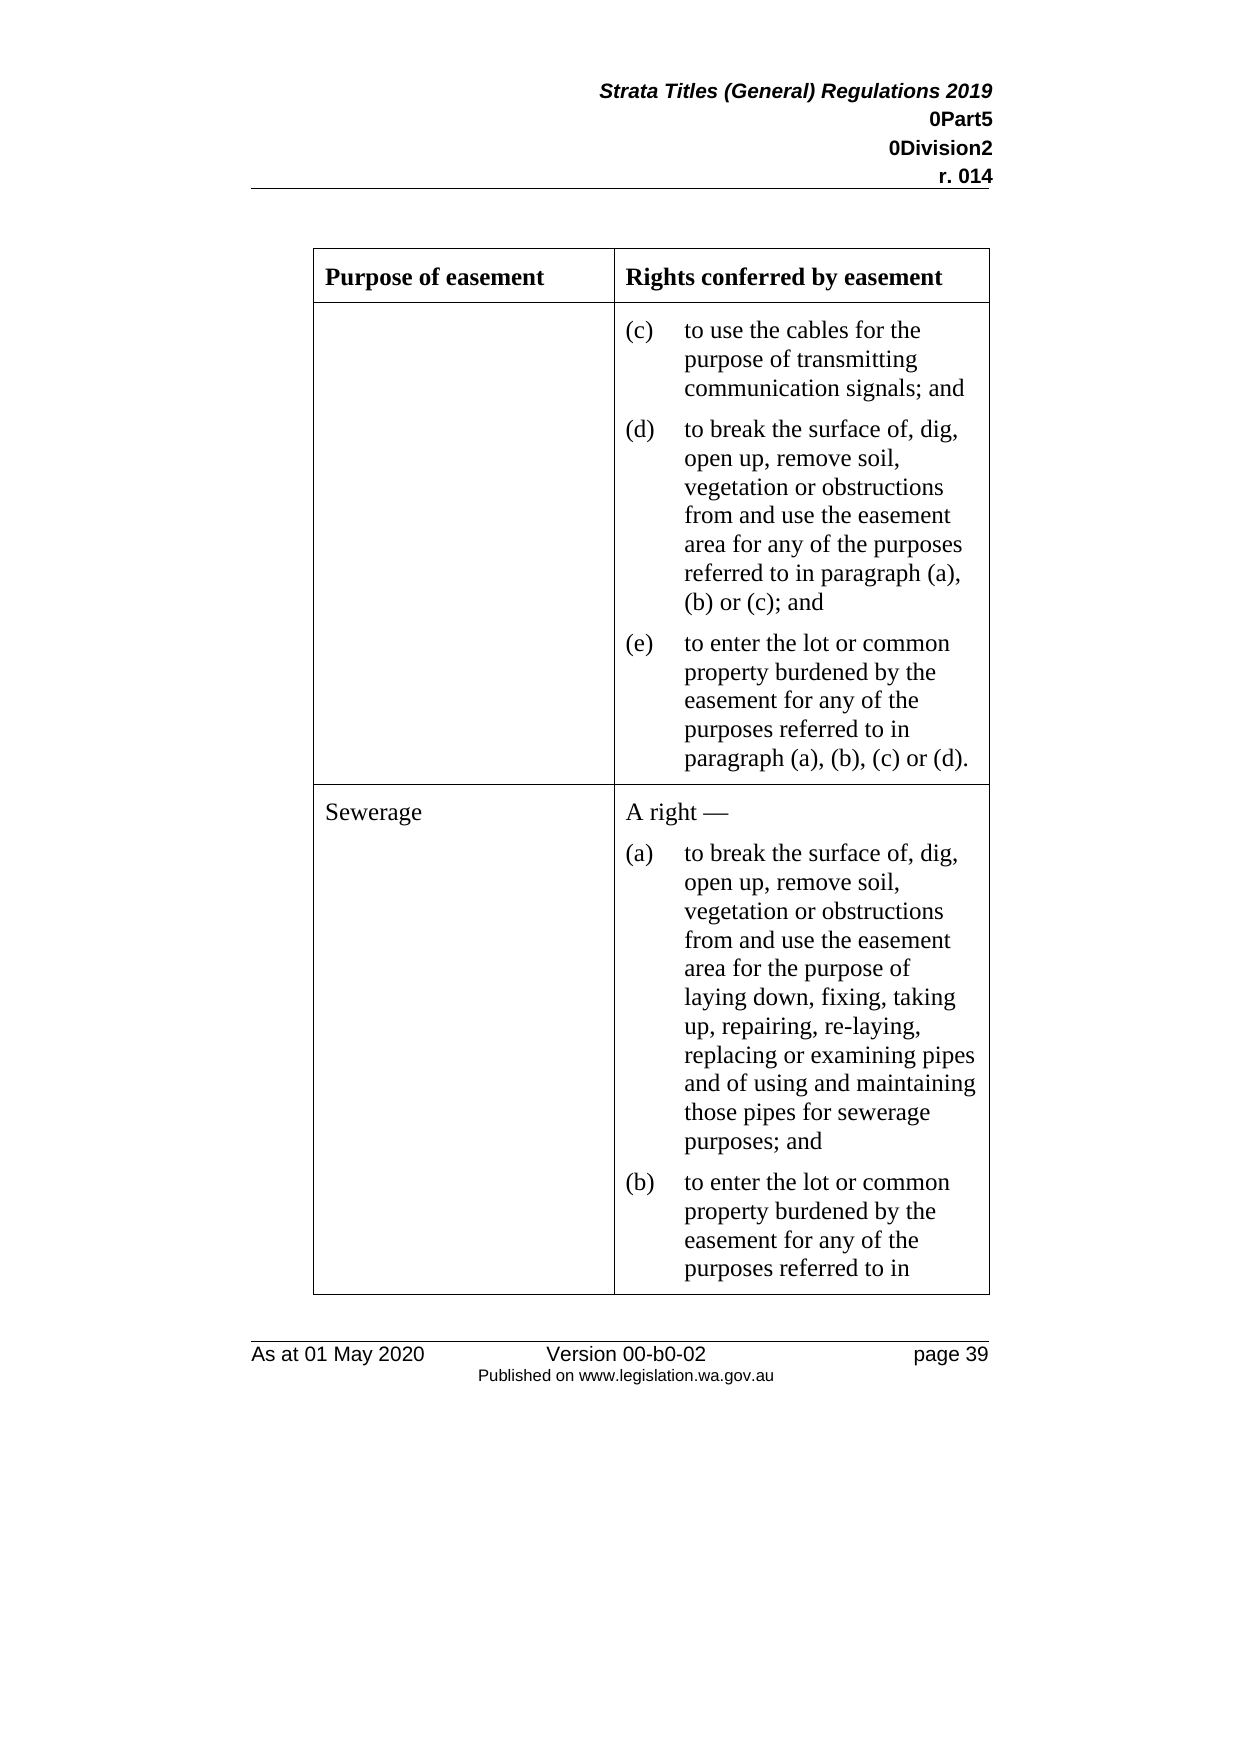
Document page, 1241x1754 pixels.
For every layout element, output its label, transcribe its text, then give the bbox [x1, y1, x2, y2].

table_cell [314, 303, 614, 784]
table_header Rights conferred by easement [615, 249, 989, 302]
table_header Purpose of easement [314, 249, 614, 302]
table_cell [615, 303, 989, 784]
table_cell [615, 785, 989, 1294]
table_cell Sewerage [314, 785, 614, 1294]
